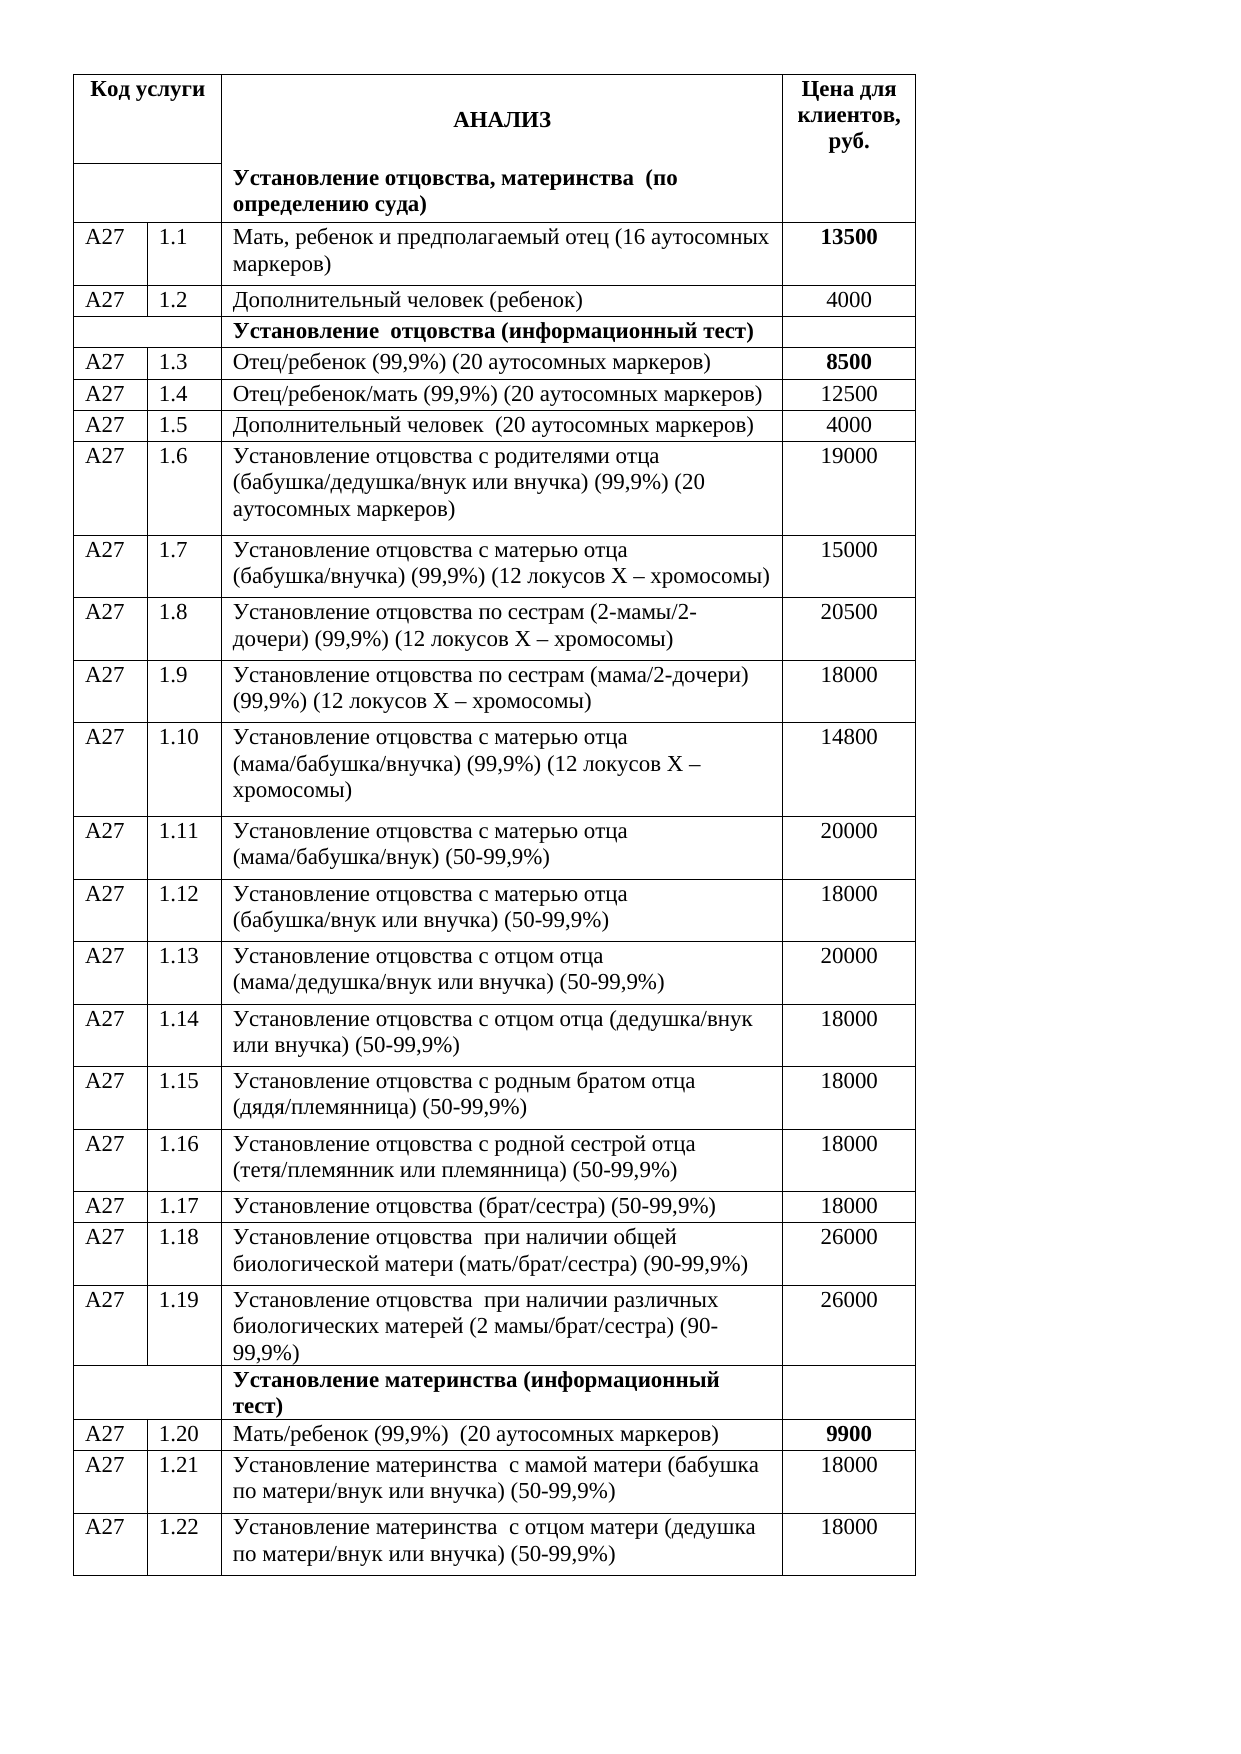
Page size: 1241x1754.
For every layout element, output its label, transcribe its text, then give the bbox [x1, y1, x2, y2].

table_header Код услуги [74, 75, 221, 163]
table_cell Установление отцовства при наличии различных биологических матерей (2 мамы/брат/сестра) (90-99,9%) [222, 1286, 782, 1365]
table_cell 20500 [783, 598, 915, 660]
table_cell Установление отцовства (информационный тест) [222, 317, 782, 347]
table_cell 1.9 [148, 661, 221, 722]
table_cell Установление отцовства с матерью отца (бабушка/внучка) (99,9%) (12 локусов Х – хромосомы) [222, 536, 782, 597]
table_cell Установление материнства с мамой матери (бабушка по матери/внук или внучка) (50-99,9%) [222, 1451, 782, 1512]
table_cell Установление материнства (информационный тест) [222, 1366, 782, 1419]
table_cell А27 [74, 661, 147, 722]
table_cell 1.8 [148, 598, 221, 660]
table_cell 1.7 [148, 536, 221, 597]
table_cell Отец/ребенок (99,9%) (20 аутосомных маркеров) [222, 348, 782, 378]
table_cell 20000 [783, 942, 915, 1003]
table_cell Установление отцовства с матерью отца (мама/бабушка/внук) (50-99,9%) [222, 817, 782, 878]
table_cell 20000 [783, 817, 915, 878]
table_cell Установление отцовства по сестрам (2-мамы/2-дочери) (99,9%) (12 локусов Х – хромосомы) [222, 598, 782, 660]
table_cell А27 [74, 1286, 147, 1365]
table_cell Дополнительный человек (ребенок) [222, 286, 782, 316]
table_cell 18000 [783, 1067, 915, 1128]
table_cell А27 [74, 380, 147, 410]
table_cell 26000 [783, 1223, 915, 1285]
table_cell 4000 [783, 286, 915, 316]
table_cell Установление отцовства по сестрам (мама/2-дочери) (99,9%) (12 локусов Х – хромосомы) [222, 661, 782, 722]
table_cell 1.12 [148, 880, 221, 941]
table_cell 4000 [783, 411, 915, 441]
table_cell 1.1 [148, 223, 221, 285]
table_cell А27 [74, 1514, 147, 1575]
table_cell Дополнительный человек (20 аутосомных маркеров) [222, 411, 782, 441]
table_cell 18000 [783, 1192, 915, 1222]
table_cell Мать/ребенок (99,9%) (20 аутосомных маркеров) [222, 1420, 782, 1450]
table_cell Отец/ребенок/мать (99,9%) (20 аутосомных маркеров) [222, 380, 782, 410]
table_cell 1.15 [148, 1067, 221, 1128]
table_cell Мать, ребенок и предполагаемый отец (16 аутосомных маркеров) [222, 223, 782, 285]
table_cell А27 [74, 942, 147, 1003]
table_cell А27 [74, 286, 147, 316]
table_cell 1.4 [148, 380, 221, 410]
table_cell 15000 [783, 536, 915, 597]
table_cell 18000 [783, 1451, 915, 1512]
table_cell [783, 163, 915, 222]
table_cell 1.20 [148, 1420, 221, 1450]
table_cell 1.2 [148, 286, 221, 316]
table_cell [74, 317, 221, 347]
table_cell 9900 [783, 1420, 915, 1450]
table_cell А27 [74, 1451, 147, 1512]
table_cell 18000 [783, 1514, 915, 1575]
table_cell А27 [74, 1067, 147, 1128]
table_cell А27 [74, 442, 147, 535]
table_cell [783, 317, 915, 347]
table_cell 1.22 [148, 1514, 221, 1575]
table_cell А27 [74, 1420, 147, 1450]
table_cell 1.5 [148, 411, 221, 441]
table_cell 1.17 [148, 1192, 221, 1222]
table_cell 1.10 [148, 723, 221, 816]
table_cell [74, 1366, 221, 1419]
table_cell А27 [74, 411, 147, 441]
table_cell [74, 164, 221, 222]
table_cell 18000 [783, 880, 915, 941]
table_cell А27 [74, 536, 147, 597]
table_cell А27 [74, 880, 147, 941]
table_cell А27 [74, 723, 147, 816]
table_cell [783, 1366, 915, 1419]
table_cell 19000 [783, 442, 915, 535]
table_cell 13500 [783, 223, 915, 285]
table_cell Установление отцовства с родной сестрой отца (тетя/племянник или племянница) (50-99,9%) [222, 1130, 782, 1191]
table_cell 18000 [783, 1130, 915, 1191]
table_cell Установление отцовства с матерью отца (бабушка/внук или внучка) (50-99,9%) [222, 880, 782, 941]
table_cell Установление отцовства с родителями отца (бабушка/дедушка/внук или внучка) (99,9%) (20 аутосомных маркеров) [222, 442, 782, 535]
table_cell 1.14 [148, 1005, 221, 1066]
table_cell А27 [74, 1192, 147, 1222]
table_cell 1.18 [148, 1223, 221, 1285]
table_cell 1.21 [148, 1451, 221, 1512]
table_cell Установление материнства с отцом матери (дедушка по матери/внук или внучка) (50-99,9%) [222, 1514, 782, 1575]
table_cell Установление отцовства с отцом отца (мама/дедушка/внук или внучка) (50-99,9%) [222, 942, 782, 1003]
table_cell 1.19 [148, 1286, 221, 1365]
table_cell А27 [74, 223, 147, 285]
table_header Цена для клиентов, руб. [783, 75, 915, 163]
table_cell Установление отцовства, материнства (по определению суда) [222, 163, 782, 222]
table_cell 12500 [783, 380, 915, 410]
table_cell 18000 [783, 661, 915, 722]
table_cell 1.11 [148, 817, 221, 878]
table_cell А27 [74, 1130, 147, 1191]
table_cell 14800 [783, 723, 915, 816]
table_cell 1.16 [148, 1130, 221, 1191]
table_cell 26000 [783, 1286, 915, 1365]
table_cell А27 [74, 598, 147, 660]
table_cell 8500 [783, 348, 915, 378]
table_cell А27 [74, 1005, 147, 1066]
table_header АНАЛИЗ [222, 75, 782, 163]
table_cell 1.6 [148, 442, 221, 535]
table_cell 1.3 [148, 348, 221, 378]
table_cell Установление отцовства с отцом отца (дедушка/внук или внучка) (50-99,9%) [222, 1005, 782, 1066]
table_cell А27 [74, 1223, 147, 1285]
table_cell 18000 [783, 1005, 915, 1066]
table_cell А27 [74, 817, 147, 878]
table_cell 1.13 [148, 942, 221, 1003]
table_cell Установление отцовства (брат/сестра) (50-99,9%) [222, 1192, 782, 1222]
table_cell А27 [74, 348, 147, 378]
table_cell Установление отцовства при наличии общей биологической матери (мать/брат/сестра) (90-99,9%) [222, 1223, 782, 1285]
table_cell Установление отцовства с родным братом отца (дядя/племянница) (50-99,9%) [222, 1067, 782, 1128]
table_cell Установление отцовства с матерью отца (мама/бабушка/внучка) (99,9%) (12 локусов Х – хромосомы) [222, 723, 782, 816]
